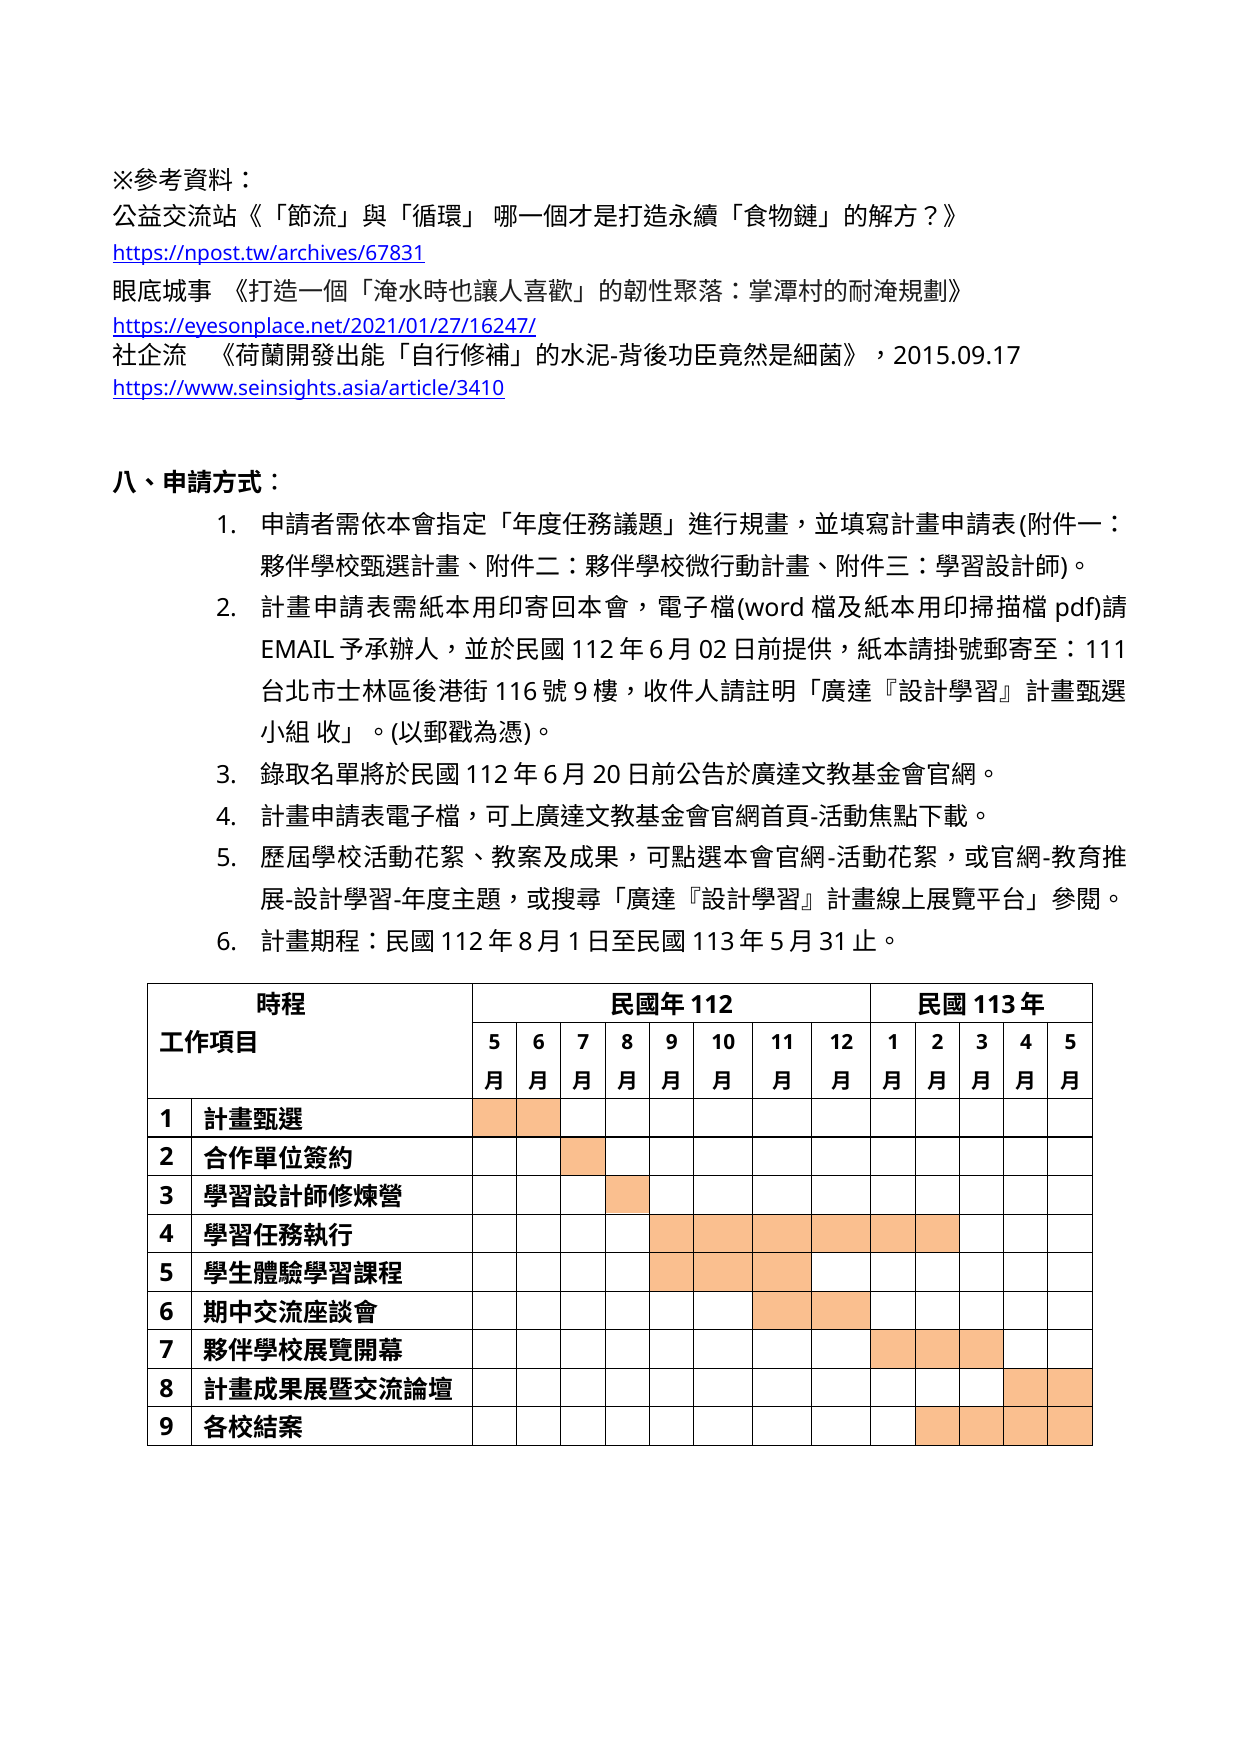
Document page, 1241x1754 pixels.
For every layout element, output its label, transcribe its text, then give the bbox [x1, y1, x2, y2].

table_cell [871, 1099, 915, 1136]
table_cell [606, 1330, 649, 1368]
table_cell [650, 1253, 693, 1291]
table_cell [694, 1253, 752, 1291]
table_cell [753, 1407, 811, 1445]
table_cell 學習設計師修煉營 [192, 1176, 472, 1213]
table_cell [650, 1176, 693, 1213]
table_cell [916, 1330, 959, 1368]
table_cell [1048, 1292, 1092, 1329]
table_cell 1月 [871, 1023, 915, 1098]
table_cell [473, 1099, 516, 1136]
table_cell 4 [148, 1215, 191, 1252]
table_cell [694, 1215, 752, 1252]
table_cell [1004, 1292, 1047, 1329]
table_cell [1048, 1330, 1092, 1368]
table_cell [916, 1138, 959, 1175]
table_cell [694, 1138, 752, 1175]
table_cell [1004, 1407, 1047, 1445]
table_cell [1048, 1407, 1092, 1445]
table_cell [871, 1176, 915, 1213]
table_cell 6月 [517, 1023, 560, 1098]
table_cell [561, 1099, 605, 1136]
table_cell [1004, 1176, 1047, 1213]
table_cell 6 [148, 1292, 191, 1329]
text https://eyesonplace.net/2021/01/27/16247/ [112, 308, 1128, 339]
table_cell [1048, 1215, 1092, 1252]
table_cell [1004, 1215, 1047, 1252]
table_cell [517, 1292, 560, 1329]
list 計畫申請表電子檔，可上廣達文教基金會官網首頁-活動焦點下載。 [216, 792, 1128, 833]
table_cell [812, 1369, 870, 1406]
table_cell [812, 1330, 870, 1368]
table_cell [1004, 1099, 1047, 1136]
table_cell [650, 1099, 693, 1136]
table_cell [606, 1369, 649, 1406]
table_cell [1004, 1138, 1047, 1175]
table_cell [606, 1099, 649, 1136]
table_cell [916, 1099, 959, 1136]
table_cell [650, 1292, 693, 1329]
table_cell 學生體驗學習課程 [192, 1253, 472, 1291]
table_cell 學習任務執行 [192, 1215, 472, 1252]
table_cell [812, 1215, 870, 1252]
table_cell 計畫成果展暨交流論壇 [192, 1369, 472, 1406]
list 計畫申請表需紙本用印寄回本會，電子檔(word檔及紙本用印掃描檔pdf)請EMAIL予承辦人，並於民國112年6月02日前提供，紙本請掛號郵寄至：111台北市士林區後港街116號9樓，收件人請註明「廣達『設計學習』計畫甄選小組 收」。(以郵戳為憑)。 [216, 583, 1128, 750]
table_cell 8 [148, 1369, 191, 1406]
table_cell 各校結案 [192, 1407, 472, 1445]
table_cell [753, 1330, 811, 1368]
table_cell 5 [148, 1253, 191, 1291]
table_cell [517, 1330, 560, 1368]
table_cell 4月 [1004, 1023, 1047, 1098]
table_cell [753, 1099, 811, 1136]
table_cell [517, 1099, 560, 1136]
table_cell [871, 1215, 915, 1252]
table_cell 3月 [960, 1023, 1003, 1098]
table_cell [561, 1215, 605, 1252]
table_cell [606, 1138, 649, 1175]
list 錄取名單將於民國112年6月20日前公告於廣達文教基金會官網。 [216, 750, 1128, 792]
text 眼底城事 《打造一個「淹水時也讓人喜歡」的韌性聚落：掌潭村的耐淹規劃》 [112, 271, 1128, 308]
table_cell [473, 1138, 516, 1175]
table_cell [960, 1215, 1003, 1252]
table_cell [473, 1330, 516, 1368]
table_cell [960, 1253, 1003, 1291]
table_cell [694, 1407, 752, 1445]
table_cell 合作單位簽約 [192, 1138, 472, 1175]
list 歷屆學校活動花絮、教案及成果，可點選本會官網-活動花絮，或官網-教育推展-設計學習-年度主題，或搜尋「廣達『設計學習』計畫線上展覽平台」參閱。 [216, 833, 1128, 917]
table_cell [517, 1407, 560, 1445]
table_cell 5月 [1048, 1023, 1092, 1098]
table_cell [517, 1138, 560, 1175]
table_cell [916, 1215, 959, 1252]
table_cell [650, 1330, 693, 1368]
table_cell [517, 1253, 560, 1291]
text ※參考資料： [112, 164, 1128, 196]
table_cell [606, 1176, 649, 1213]
table_cell 期中交流座談會 [192, 1292, 472, 1329]
text 公益交流站《「節流」與「循環」 哪一個才是打造永續「食物鏈」的解方？》 [112, 196, 1128, 233]
table_cell [561, 1253, 605, 1291]
table_cell [812, 1138, 870, 1175]
text https://www.seinsights.asia/article/3410 [112, 371, 1128, 402]
table_cell [517, 1369, 560, 1406]
table_cell [916, 1369, 959, 1406]
table_cell [473, 1407, 516, 1445]
table_cell [871, 1330, 915, 1368]
table_cell 7月 [561, 1023, 605, 1098]
table_cell 11月 [753, 1023, 811, 1098]
table_cell [753, 1369, 811, 1406]
table_cell [561, 1330, 605, 1368]
table_cell [1048, 1176, 1092, 1213]
table_cell [473, 1369, 516, 1406]
table_cell [960, 1176, 1003, 1213]
table_cell [960, 1292, 1003, 1329]
table_cell [561, 1369, 605, 1406]
table_cell [694, 1292, 752, 1329]
table_cell [1048, 1253, 1092, 1291]
table_cell [753, 1138, 811, 1175]
table_cell [694, 1176, 752, 1213]
table_cell [694, 1099, 752, 1136]
table_cell [1004, 1369, 1047, 1406]
table_cell [753, 1253, 811, 1291]
table_cell [753, 1176, 811, 1213]
table_cell [561, 1138, 605, 1175]
table_cell 2月 [916, 1023, 959, 1098]
table_cell [753, 1292, 811, 1329]
table_cell [650, 1407, 693, 1445]
table_cell [1048, 1138, 1092, 1175]
table_cell 1 [148, 1099, 191, 1136]
table_cell [916, 1176, 959, 1213]
table_cell 夥伴學校展覽開幕 [192, 1330, 472, 1368]
table_cell [916, 1292, 959, 1329]
table_cell 5 月 [473, 1023, 516, 1098]
table_cell 12月 [812, 1023, 870, 1098]
table_cell 2 [148, 1138, 191, 1175]
table_cell [871, 1253, 915, 1291]
table_cell [561, 1292, 605, 1329]
table_cell [871, 1407, 915, 1445]
table_cell [916, 1407, 959, 1445]
table_cell [871, 1292, 915, 1329]
table_cell [517, 1215, 560, 1252]
table_cell [650, 1215, 693, 1252]
table_cell [812, 1292, 870, 1329]
table_cell [694, 1369, 752, 1406]
table_cell [960, 1099, 1003, 1136]
table_header 民國113年 [871, 984, 1092, 1022]
table_cell [812, 1176, 870, 1213]
list 申請者需依本會指定「年度任務議題」進行規畫，並填寫計畫申請表(附件一：夥伴學校甄選計畫、附件二：夥伴學校微行動計畫、附件三：學習設計師)。 [216, 500, 1128, 583]
table_cell [473, 1215, 516, 1252]
table_cell [606, 1215, 649, 1252]
table_cell [871, 1138, 915, 1175]
table_header 民國年112 [473, 984, 870, 1022]
table_cell 9月 [650, 1023, 693, 1098]
table_cell [1048, 1099, 1092, 1136]
table_cell [561, 1407, 605, 1445]
table_cell [1004, 1253, 1047, 1291]
text 社企流 《荷蘭開發出能「自行修補」的水泥-背後功臣竟然是細菌》，2015.09.17 [112, 339, 1128, 371]
table_cell [694, 1330, 752, 1368]
table_cell [1048, 1369, 1092, 1406]
table_cell 9 [148, 1407, 191, 1445]
table_cell [960, 1330, 1003, 1368]
table_cell [960, 1138, 1003, 1175]
table_cell [871, 1369, 915, 1406]
table_cell [517, 1176, 560, 1213]
table_cell 10月 [694, 1023, 752, 1098]
table_cell 計畫甄選 [192, 1099, 472, 1136]
table_cell [753, 1215, 811, 1252]
text https://npost.tw/archives/67831 [112, 233, 1128, 271]
table_cell [812, 1407, 870, 1445]
table_cell [960, 1369, 1003, 1406]
list 計畫期程：民國112年8月1日至民國113年5月31止。 [216, 917, 1128, 958]
table_cell [473, 1292, 516, 1329]
table_cell [960, 1407, 1003, 1445]
table_cell [606, 1253, 649, 1291]
table_cell 3 [148, 1176, 191, 1213]
table_cell [916, 1253, 959, 1291]
table_cell [1004, 1330, 1047, 1368]
table_cell [812, 1099, 870, 1136]
table_cell 8月 [606, 1023, 649, 1098]
text 八、申請方式： [112, 458, 1128, 500]
table_cell [473, 1176, 516, 1213]
table_cell [473, 1253, 516, 1291]
table_cell [812, 1253, 870, 1291]
table_cell [606, 1407, 649, 1445]
table_cell [606, 1292, 649, 1329]
table_cell [650, 1138, 693, 1175]
table_cell [650, 1369, 693, 1406]
table_cell 7 [148, 1330, 191, 1368]
table_header 時程 工作項目 [148, 984, 472, 1098]
table_cell [561, 1176, 605, 1213]
